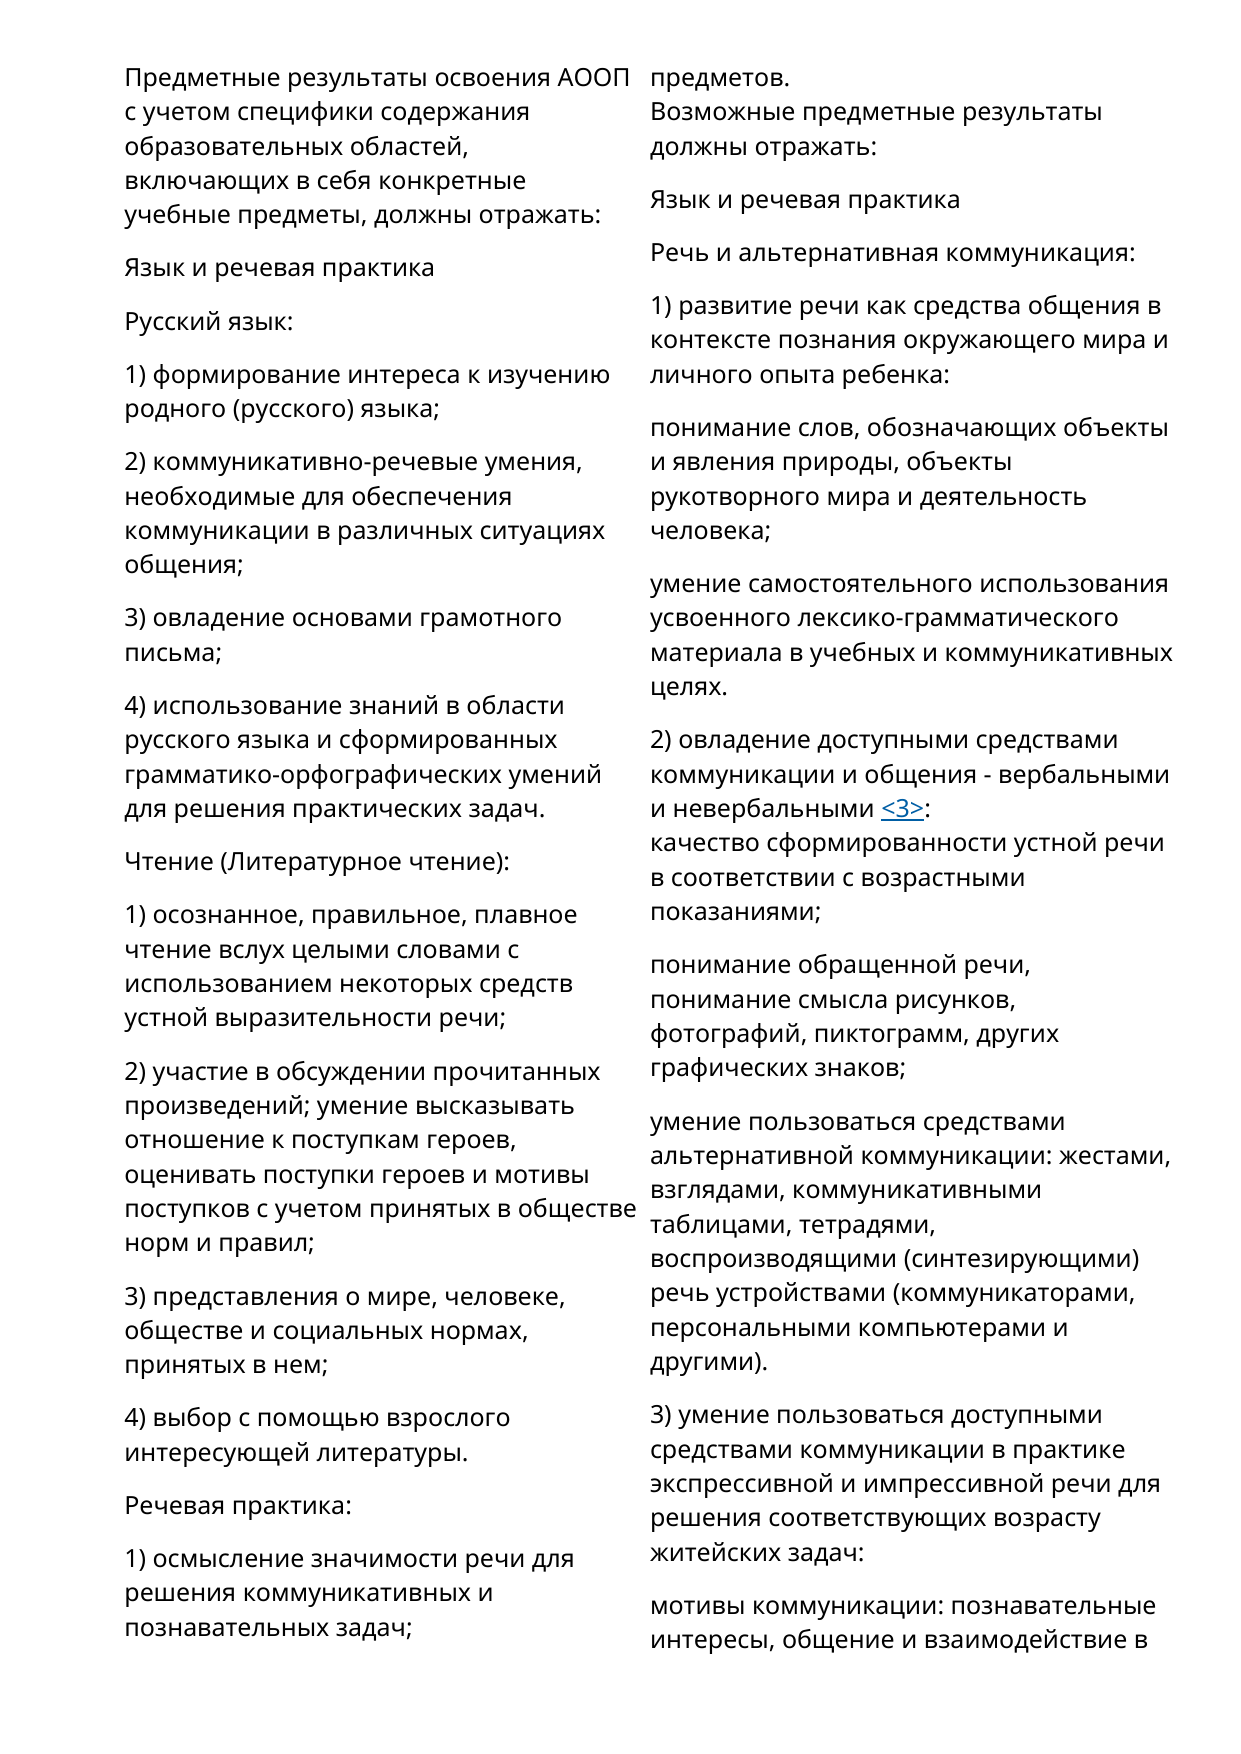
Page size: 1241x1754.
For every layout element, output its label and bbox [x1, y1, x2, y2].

table_cell [118, 59, 644, 1662]
table_cell [644, 59, 1181, 1662]
